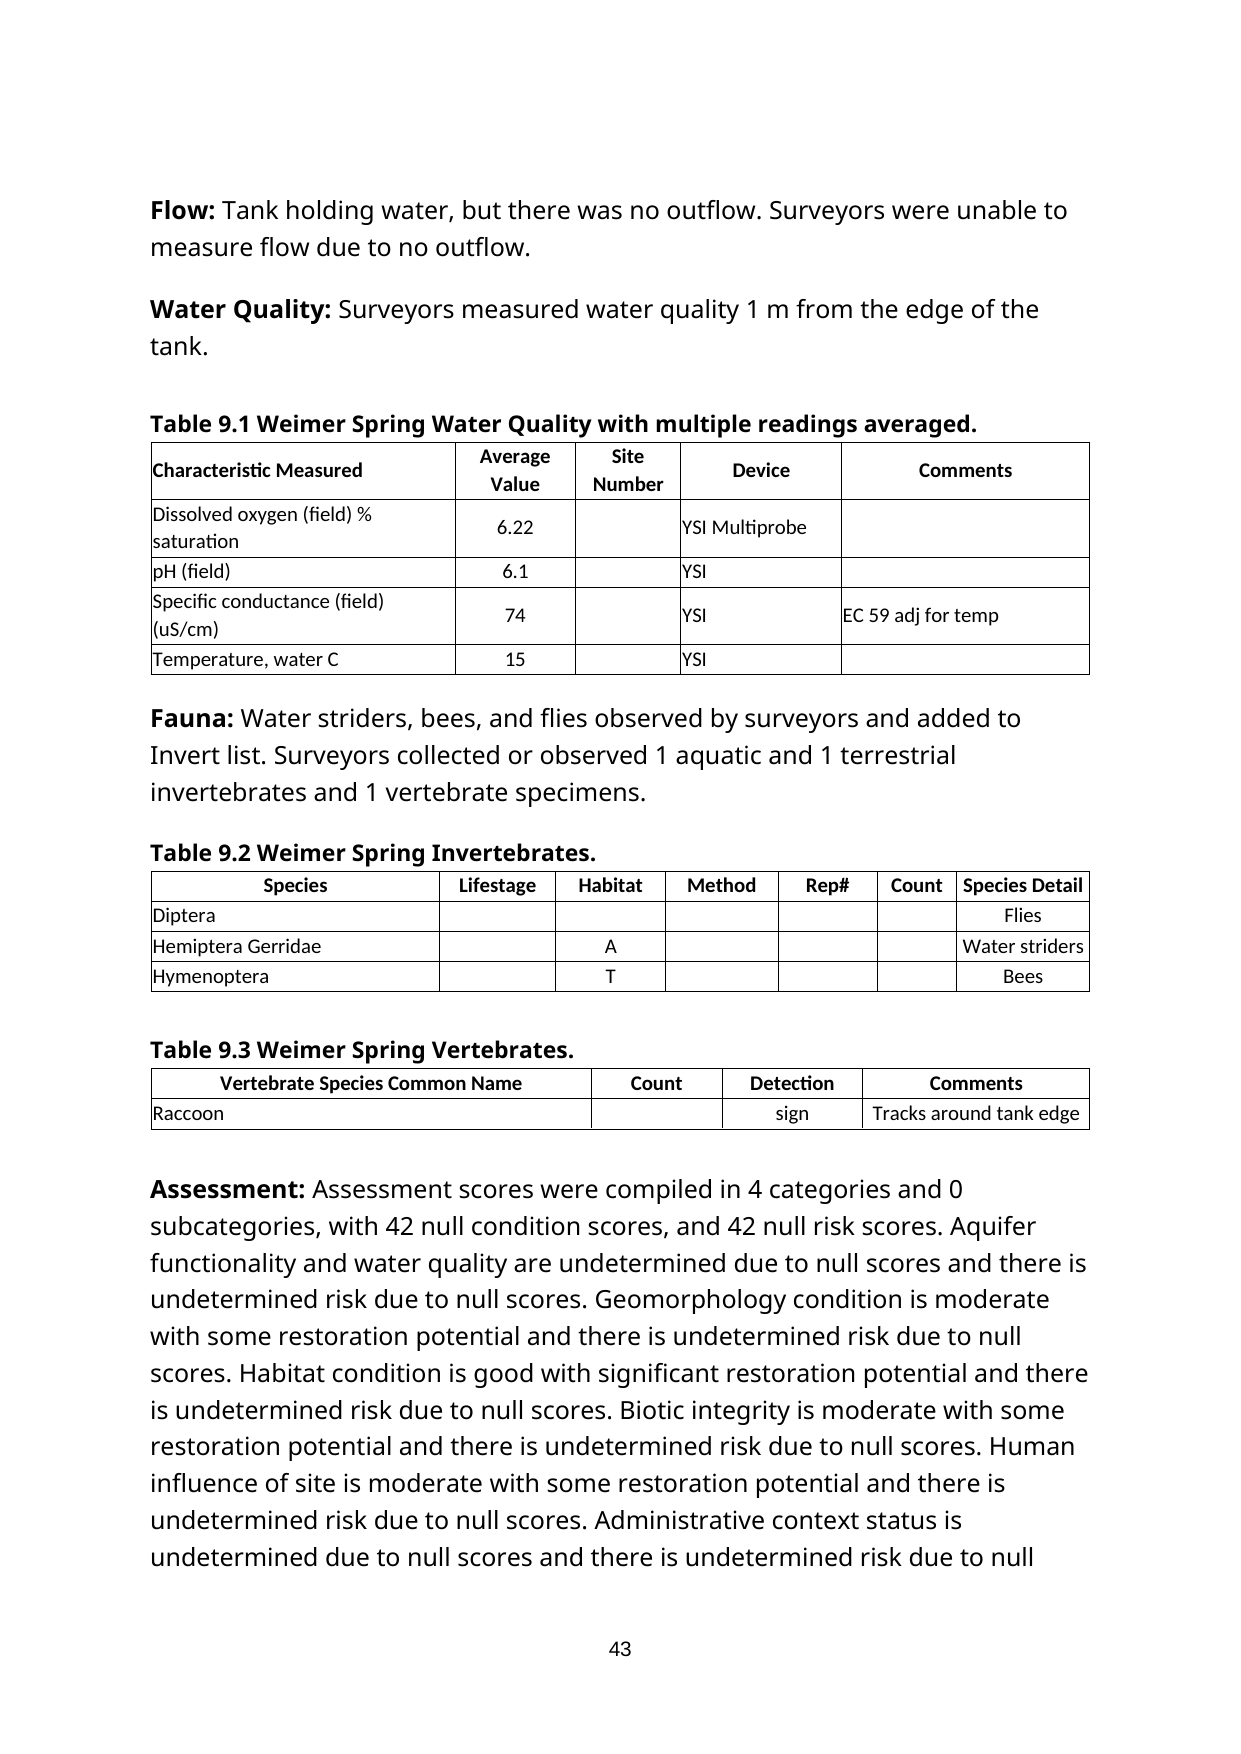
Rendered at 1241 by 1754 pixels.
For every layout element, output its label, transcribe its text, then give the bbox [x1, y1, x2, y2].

table_cell YSI [681, 558, 841, 587]
table_cell Hemiptera Gerridae [152, 932, 439, 961]
table_header Species [152, 872, 439, 901]
table_cell YSI [681, 588, 841, 644]
table_cell [666, 902, 778, 931]
table_header Rep# [779, 872, 877, 901]
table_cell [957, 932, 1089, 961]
table_cell 6.22 [456, 500, 575, 557]
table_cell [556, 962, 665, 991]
table_cell [576, 500, 680, 557]
table_cell 74 [456, 588, 575, 644]
table_cell [779, 932, 877, 961]
table_cell [440, 902, 555, 931]
table_cell [842, 645, 1089, 674]
text Flow: Tank holding water, but there was no outflow. Surveyors were unable to measure flow due to no outflow. [150, 192, 1090, 263]
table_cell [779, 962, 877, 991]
table_cell YSI [681, 645, 841, 674]
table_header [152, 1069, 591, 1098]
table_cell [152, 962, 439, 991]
table_header Characteristic Measured [152, 443, 455, 499]
table_cell [440, 932, 555, 961]
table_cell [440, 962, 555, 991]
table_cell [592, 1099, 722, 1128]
table_cell [779, 902, 877, 931]
text Table 9.3 Weimer Spring Vertebrates. [150, 1034, 1090, 1066]
table_cell Diptera [152, 902, 439, 931]
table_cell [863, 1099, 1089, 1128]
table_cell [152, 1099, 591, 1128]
text Table 9.1 Weimer Spring Water Quality with multiple readings averaged. [150, 408, 1090, 439]
table_header Lifestage [440, 872, 555, 901]
table_cell Temperature, water C [152, 645, 455, 674]
table_cell [576, 558, 680, 587]
table_cell Specific conductance (field) (uS/cm) [152, 588, 455, 644]
table_cell Dissolved oxygen (field) % saturation [152, 500, 455, 557]
table_header Habitat [556, 872, 665, 901]
table_cell Flies [957, 902, 1089, 931]
table_cell [842, 500, 1089, 557]
table_header Average Value [456, 443, 575, 499]
table_header Species Detail [957, 872, 1089, 901]
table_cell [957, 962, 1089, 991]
text Table 9.2 Weimer Spring Invertebrates. [150, 837, 1090, 868]
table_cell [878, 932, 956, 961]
table_cell [666, 932, 778, 961]
table_cell [576, 645, 680, 674]
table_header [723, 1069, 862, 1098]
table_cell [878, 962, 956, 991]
table_header Comments [842, 443, 1089, 499]
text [150, 1172, 1090, 1573]
table_header Method [666, 872, 778, 901]
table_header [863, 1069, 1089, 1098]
table_cell A [556, 932, 665, 961]
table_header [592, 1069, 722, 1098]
table_header Count [878, 872, 956, 901]
table_header Site Number [576, 443, 680, 499]
table_cell 15 [456, 645, 575, 674]
text Fauna: Water striders, bees, and flies observed by surveyors and added to Invert list. Surveyors collected or observed 1 aquatic and 1 terrestrial invertebrates and 1 vertebrate specimens. [150, 701, 1090, 808]
table_cell YSI Multiprobe [681, 500, 841, 557]
table_cell [878, 902, 956, 931]
table_cell 6.1 [456, 558, 575, 587]
table_cell [842, 558, 1089, 587]
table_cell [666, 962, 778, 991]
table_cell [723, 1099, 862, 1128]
table_header Device [681, 443, 841, 499]
text Water Quality: Surveyors measured water quality 1 m from the edge of the tank. [150, 292, 1090, 363]
table_cell pH (field) [152, 558, 455, 587]
table_cell [576, 588, 680, 644]
table_cell [556, 902, 665, 931]
table_cell EC 59 adj for temp [842, 588, 1089, 644]
